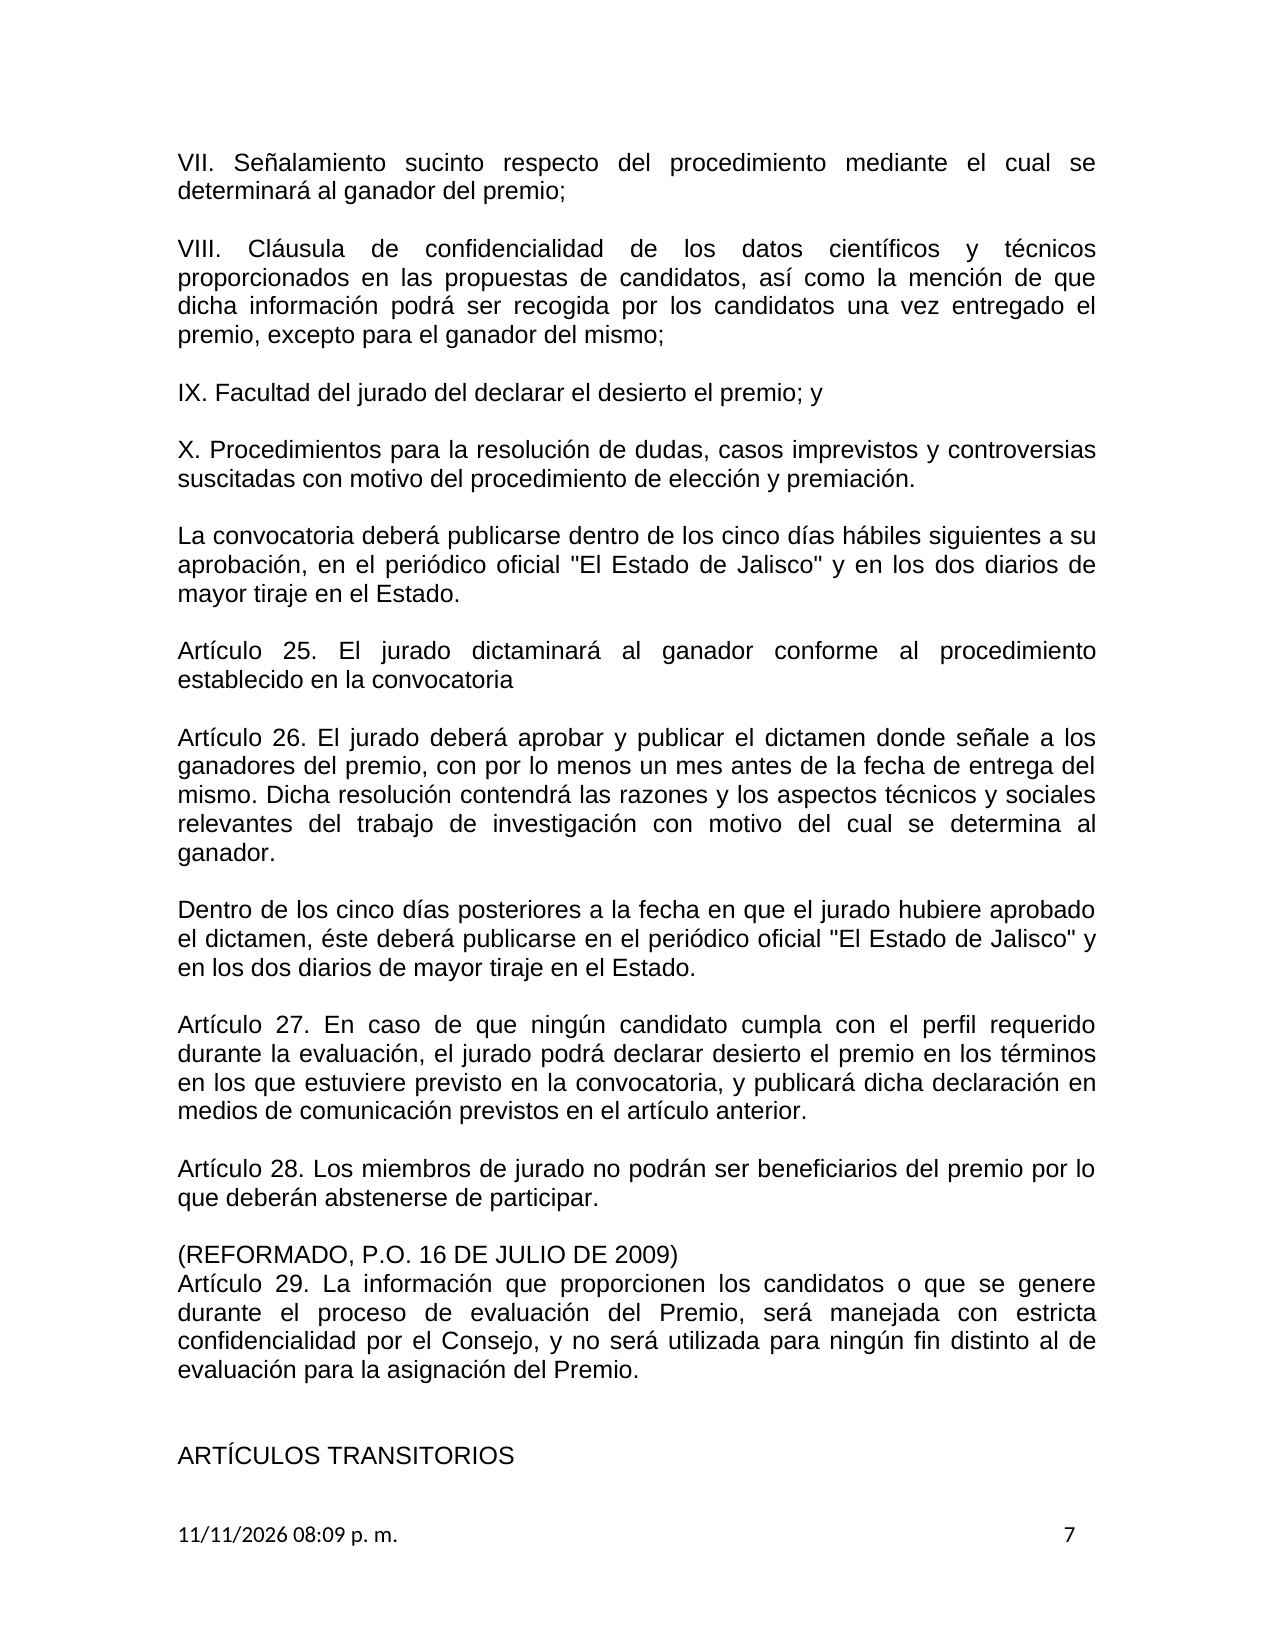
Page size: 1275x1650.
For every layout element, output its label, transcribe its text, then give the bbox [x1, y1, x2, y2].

text ARTÍCULOS TRANSITORIOS [177, 1441, 1098, 1470]
text La convocatoria deberá publicarse dentro de los cinco días hábiles siguientes a su aprobación, en el periódico oficial "El Estado de Jalisco" y en los dos diarios de mayor tiraje en el Estado. [177, 521, 1098, 608]
text VIII. Cláusula de confidencialidad de los datos científicos y técnicos proporcionados en las propuestas de candidatos, así como la mención de que dicha información podrá ser recogida por los candidatos una vez entregado el premio, excepto para el ganador del mismo; [177, 234, 1098, 349]
text Dentro de los cinco días posteriores a la fecha en que el jurado hubiere aprobado el dictamen, éste deberá publicarse en el periódico oficial "El Estado de Jalisco" y en los dos diarios de mayor tiraje en el Estado. [177, 895, 1098, 981]
text IX. Facultad del jurado del declarar el desierto el premio; y [177, 378, 1098, 406]
text Artículo 27. En caso de que ningún candidato cumpla con el perfil requerido durante la evaluación, el jurado podrá declarar desierto el premio en los términos en los que estuviere previsto en la convocatoria, y publicará dicha declaración en medios de comunicación previstos en el artículo anterior. [177, 1010, 1098, 1125]
text X. Procedimientos para la resolución de dudas, casos imprevistos y controversias suscitadas con motivo del procedimiento de elección y premiación. [177, 435, 1098, 493]
text Artículo 28. Los miembros de jurado no podrán ser beneficiarios del premio por lo que deberán abstenerse de participar. [177, 1154, 1098, 1211]
text VII. Señalamiento sucinto respecto del procedimiento mediante el cual se determinará al ganador del premio; [177, 148, 1098, 205]
text Artículo 26. El jurado deberá aprobar y publicar el dictamen donde señale a los ganadores del premio, con por lo menos un mes antes de la fecha de entrega del mismo. Dicha resolución contendrá las razones y los aspectos técnicos y sociales relevantes del trabajo de investigación con motivo del cual se determina al ganador. [177, 723, 1098, 866]
text Artículo 29. La información que proporcionen los candidatos o que se genere durante el proceso de evaluación del Premio, será manejada con estricta confidencialidad por el Consejo, y no será utilizada para ningún fin distinto al de evaluación para la asignación del Premio. [177, 1269, 1098, 1384]
text Artículo 25. El jurado dictaminará al ganador conforme al procedimiento establecido en la convocatoria [177, 636, 1098, 694]
text (REFORMADO, P.O. 16 DE JULIO DE 2009) [177, 1240, 1098, 1269]
